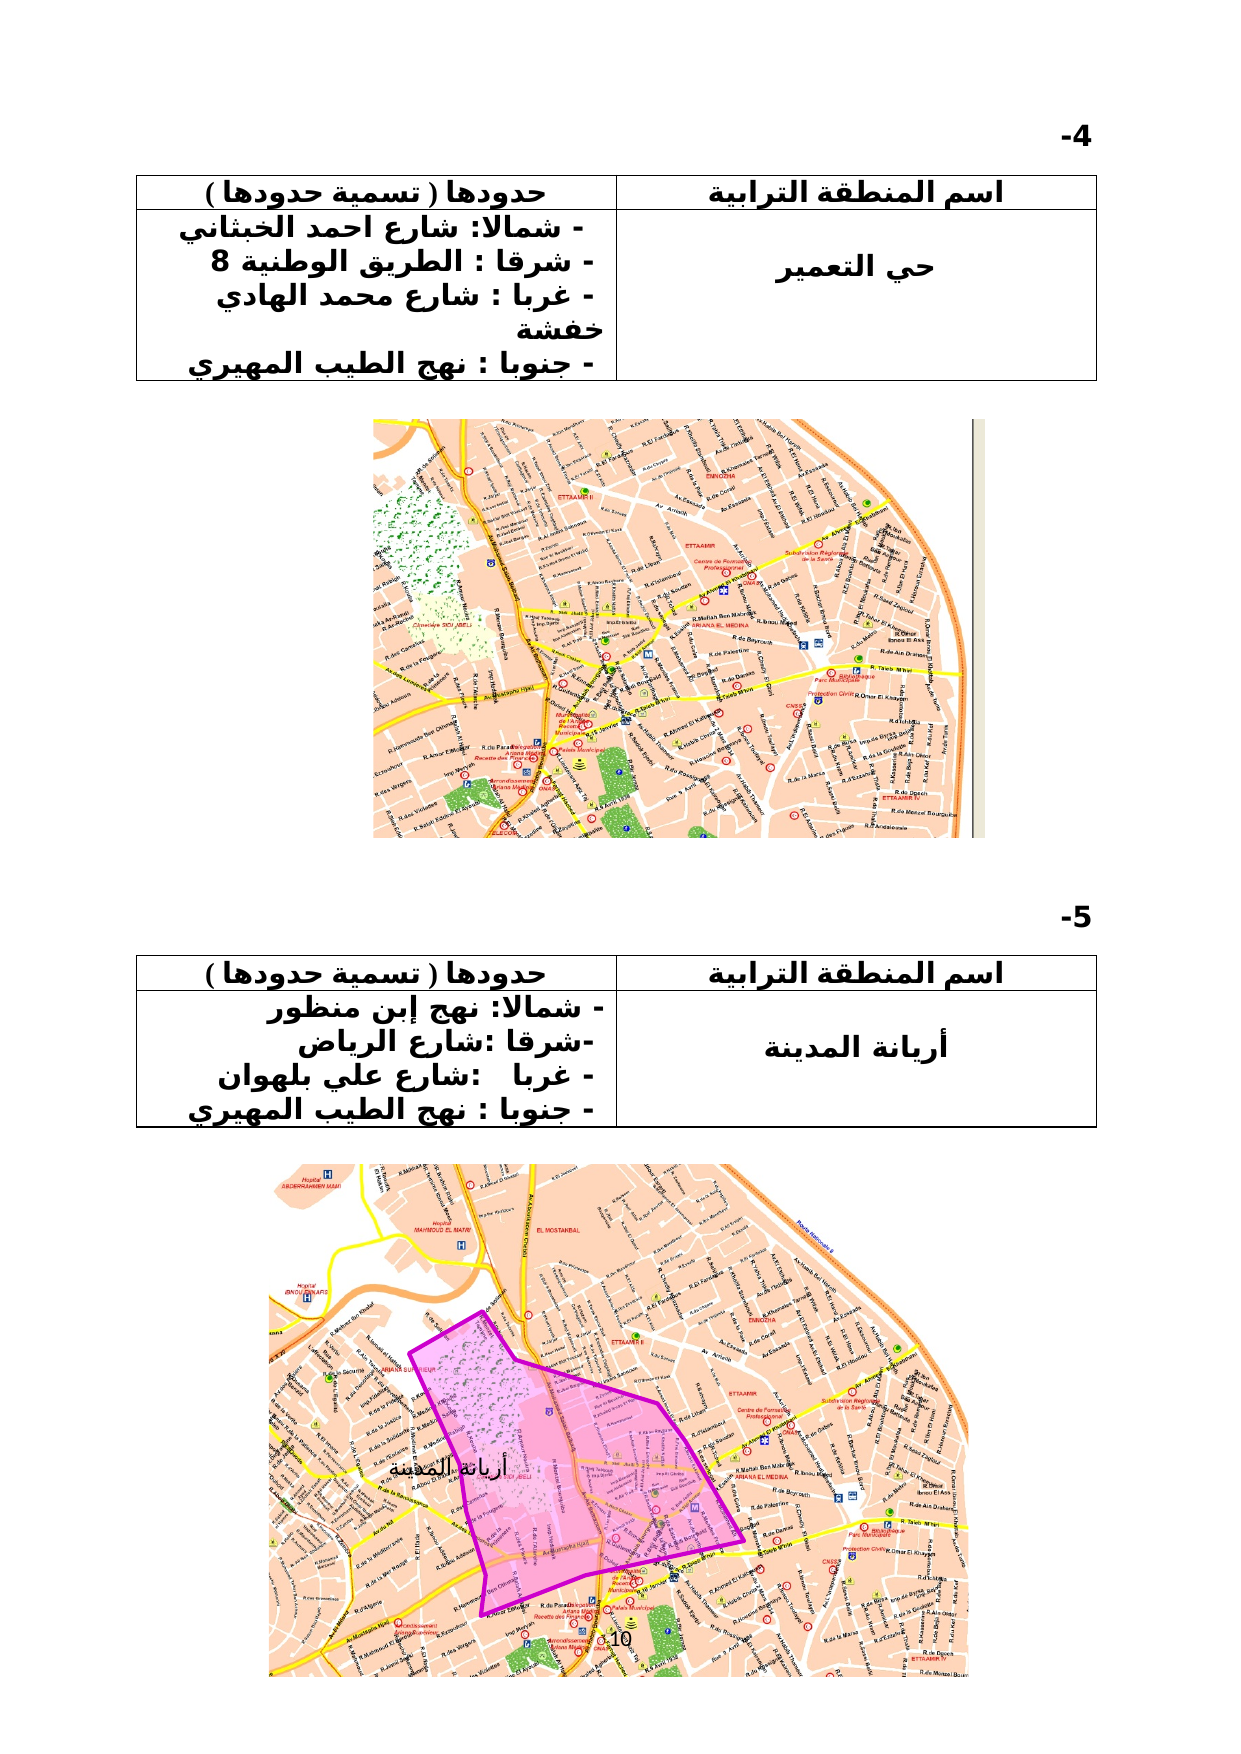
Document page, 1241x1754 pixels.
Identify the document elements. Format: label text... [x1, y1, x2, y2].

table_header حدودها ( تسمية حدودها ) [137, 176, 616, 209]
text 4- [148, 120, 1093, 154]
table_header حدودها ( تسمية حدودها ) [137, 956, 616, 989]
table_cell أريانة المدينة [617, 991, 1096, 1126]
text 5- [148, 900, 1093, 934]
picture [373, 419, 985, 838]
table_cell - شمالا: نهج إبن منظور -شرقا :شارع الرياض - غربا :شارع علي بلهوان - جنوبا : نهج الطيب المهيري [137, 991, 616, 1126]
table_header اسم المنطقة الترابية [617, 956, 1096, 989]
table_cell 100 [413, 1315, 739, 1612]
picture [268, 1164, 969, 1677]
table_header اسم المنطقة الترابية [617, 176, 1096, 209]
table_cell - شمالا: شارع احمد الخبثاني - شرقا : الطريق الوطنية 8 - غربا : شارع محمد الهادي خفشة - جنوبا : نهج الطيب المهيري [137, 210, 616, 380]
table_cell حي التعمير [617, 210, 1096, 380]
